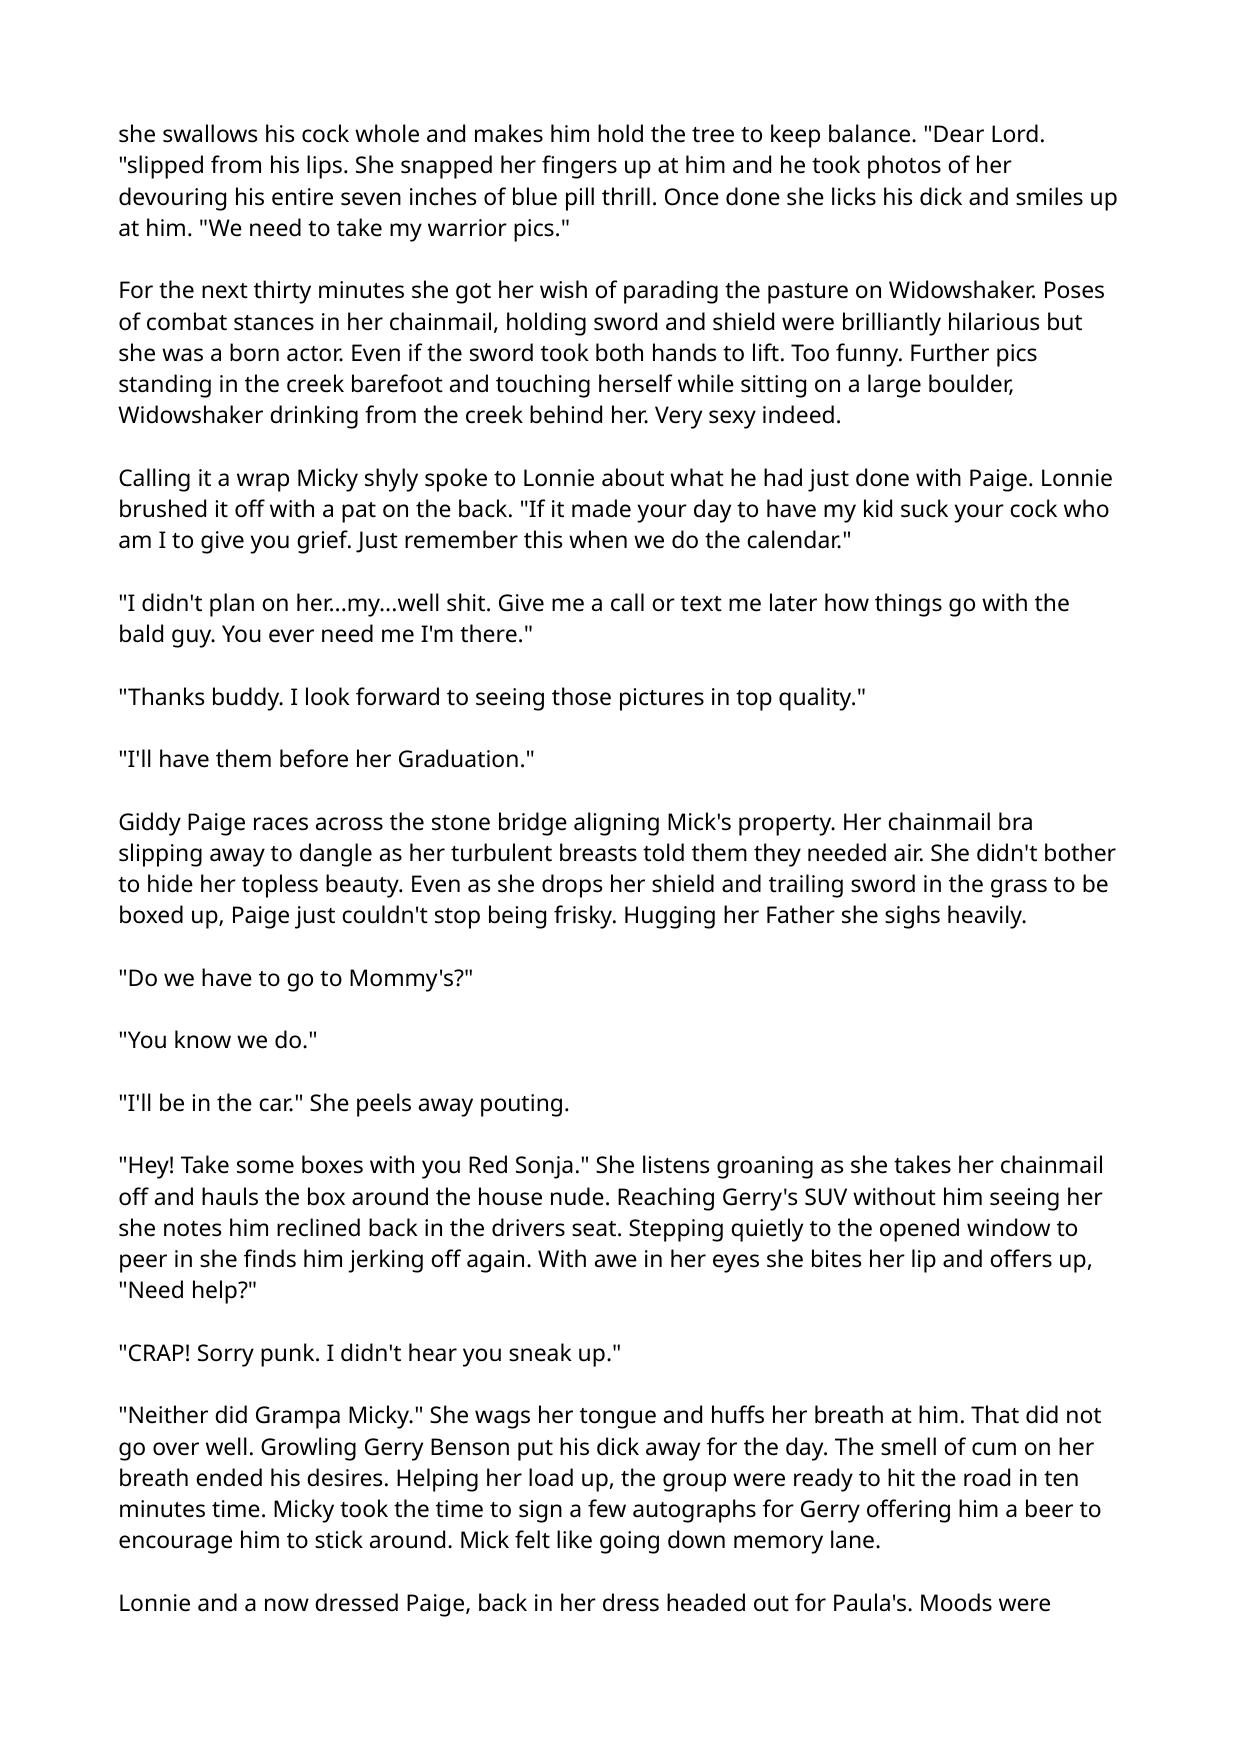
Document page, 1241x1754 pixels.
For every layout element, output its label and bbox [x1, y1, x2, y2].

text [118, 118, 1122, 1618]
